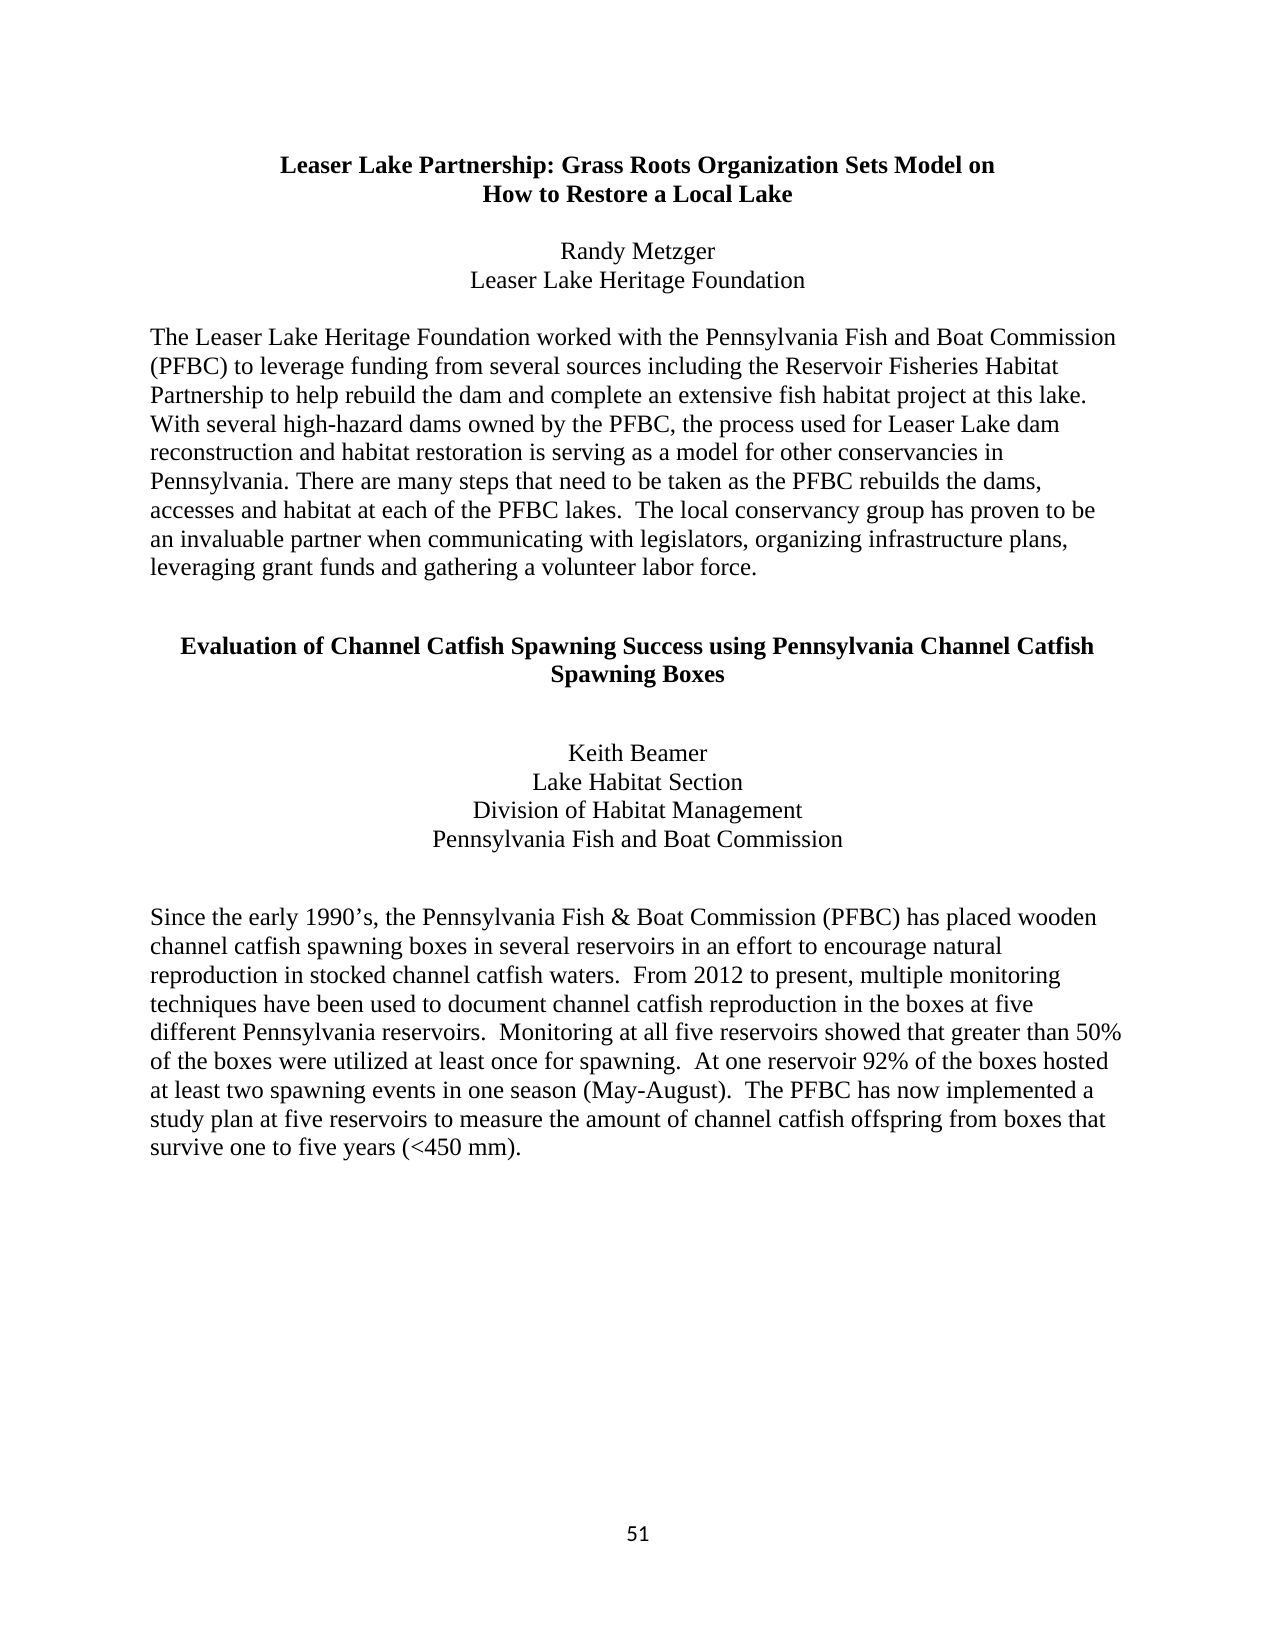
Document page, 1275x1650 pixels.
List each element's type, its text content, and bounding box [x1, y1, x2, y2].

text Pennsylvania Fish and Boat Commission [150, 824, 1125, 853]
text Leaser Lake Heritage Foundation [150, 265, 1125, 294]
text Evaluation of Channel Catfish Spawning Success using Pennsylvania Channel Catfish Spawning Boxes [150, 631, 1125, 688]
text Division of Habitat Management [150, 795, 1125, 824]
text The Leaser Lake Heritage Foundation worked with the Pennsylvania Fish and Boat Commission (PFBC) to leverage funding from several sources including the Reservoir Fisheries Habitat Partnership to help rebuild the dam and complete an extensive fish habitat project at this lake. With several high-hazard dams owned by the PFBC, the process used for Leaser Lake dam reconstruction and habitat restoration is serving as a model for other conservancies in Pennsylvania. There are many steps that need to be taken as the PFBC rebuilds the dams, accesses and habitat at each of the PFBC lakes. The local conservancy group has proven to be an invaluable partner when communicating with legislators, organizing infrastructure plans, leveraging grant funds and gathering a volunteer labor force. [150, 322, 1125, 581]
text Randy Metzger [150, 236, 1125, 265]
text Lake Habitat Section [150, 767, 1125, 795]
text Leaser Lake Partnership: Grass Roots Organization Sets Model on [150, 150, 1125, 179]
text Since the early 1990’s, the Pennsylvania Fish & Boat Commission (PFBC) has placed wooden channel catfish spawning boxes in several reservoirs in an effort to encourage natural reproduction in stocked channel catfish waters. From 2012 to present, multiple monitoring techniques have been used to document channel catfish reproduction in the boxes at five different Pennsylvania reservoirs. Monitoring at all five reservoirs showed that greater than 50% of the boxes were utilized at least once for spawning. At one reservoir 92% of the boxes hosted at least two spawning events in one season (May-August). The PFBC has now implemented a study plan at five reservoirs to measure the amount of channel catfish offspring from boxes that survive one to five years (<450 mm). [150, 902, 1125, 1161]
text How to Restore a Local Lake [150, 179, 1125, 207]
text Keith Beamer [150, 738, 1125, 767]
